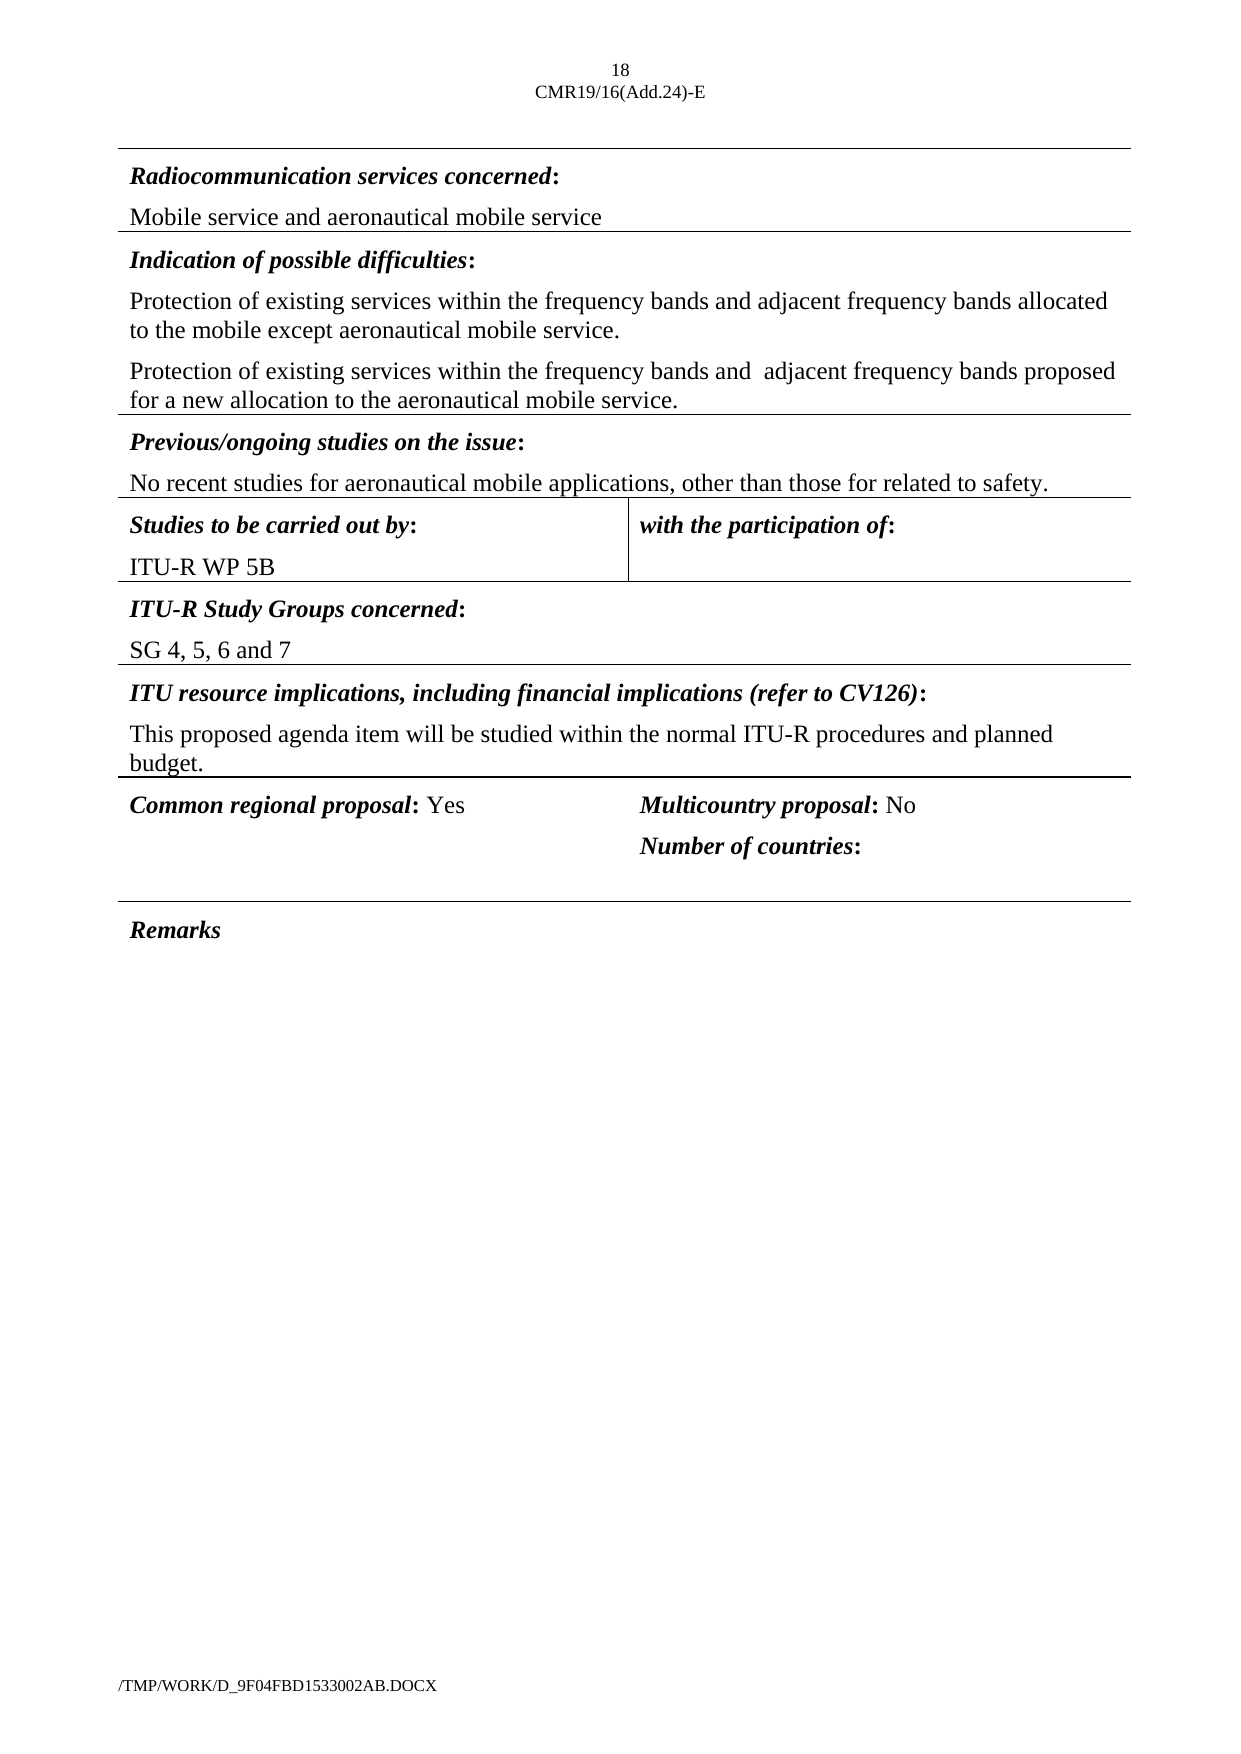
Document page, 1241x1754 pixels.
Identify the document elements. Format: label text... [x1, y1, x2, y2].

table_cell with the participation of: [629, 498, 1131, 581]
table_cell Common regional proposal: Yes [118, 778, 628, 901]
table_cell ITU-R Study Groups concerned: SG 4, 5, 6 and 7 [118, 582, 1131, 664]
table_cell Remarks [118, 902, 1131, 985]
table_cell ITU resource implications, including financial implications (refer to CV126): This proposed agenda item will be studied within the normal ITU-R procedures and planned budget. [118, 665, 1131, 776]
table_cell Multicountry proposal: No Number of countries: [628, 778, 1131, 901]
table_cell Radiocommunication services concerned: Mobile service and aeronautical mobile service [118, 149, 1131, 231]
table_cell Indication of possible difficulties: Protection of existing services within the frequency bands and adjacent frequency bands allocated to the mobile except aeronautical mobile service. Protection of existing services within the frequency bands and adjacent frequency bands proposed for a new allocation to the aeronautical mobile service. [118, 232, 1131, 413]
table_cell Previous/ongoing studies on the issue: No recent studies for aeronautical mobile applications, other than those for related to safety. [118, 415, 1131, 497]
table_cell Studies to be carried out by: ITU-R WP 5B [118, 498, 628, 581]
